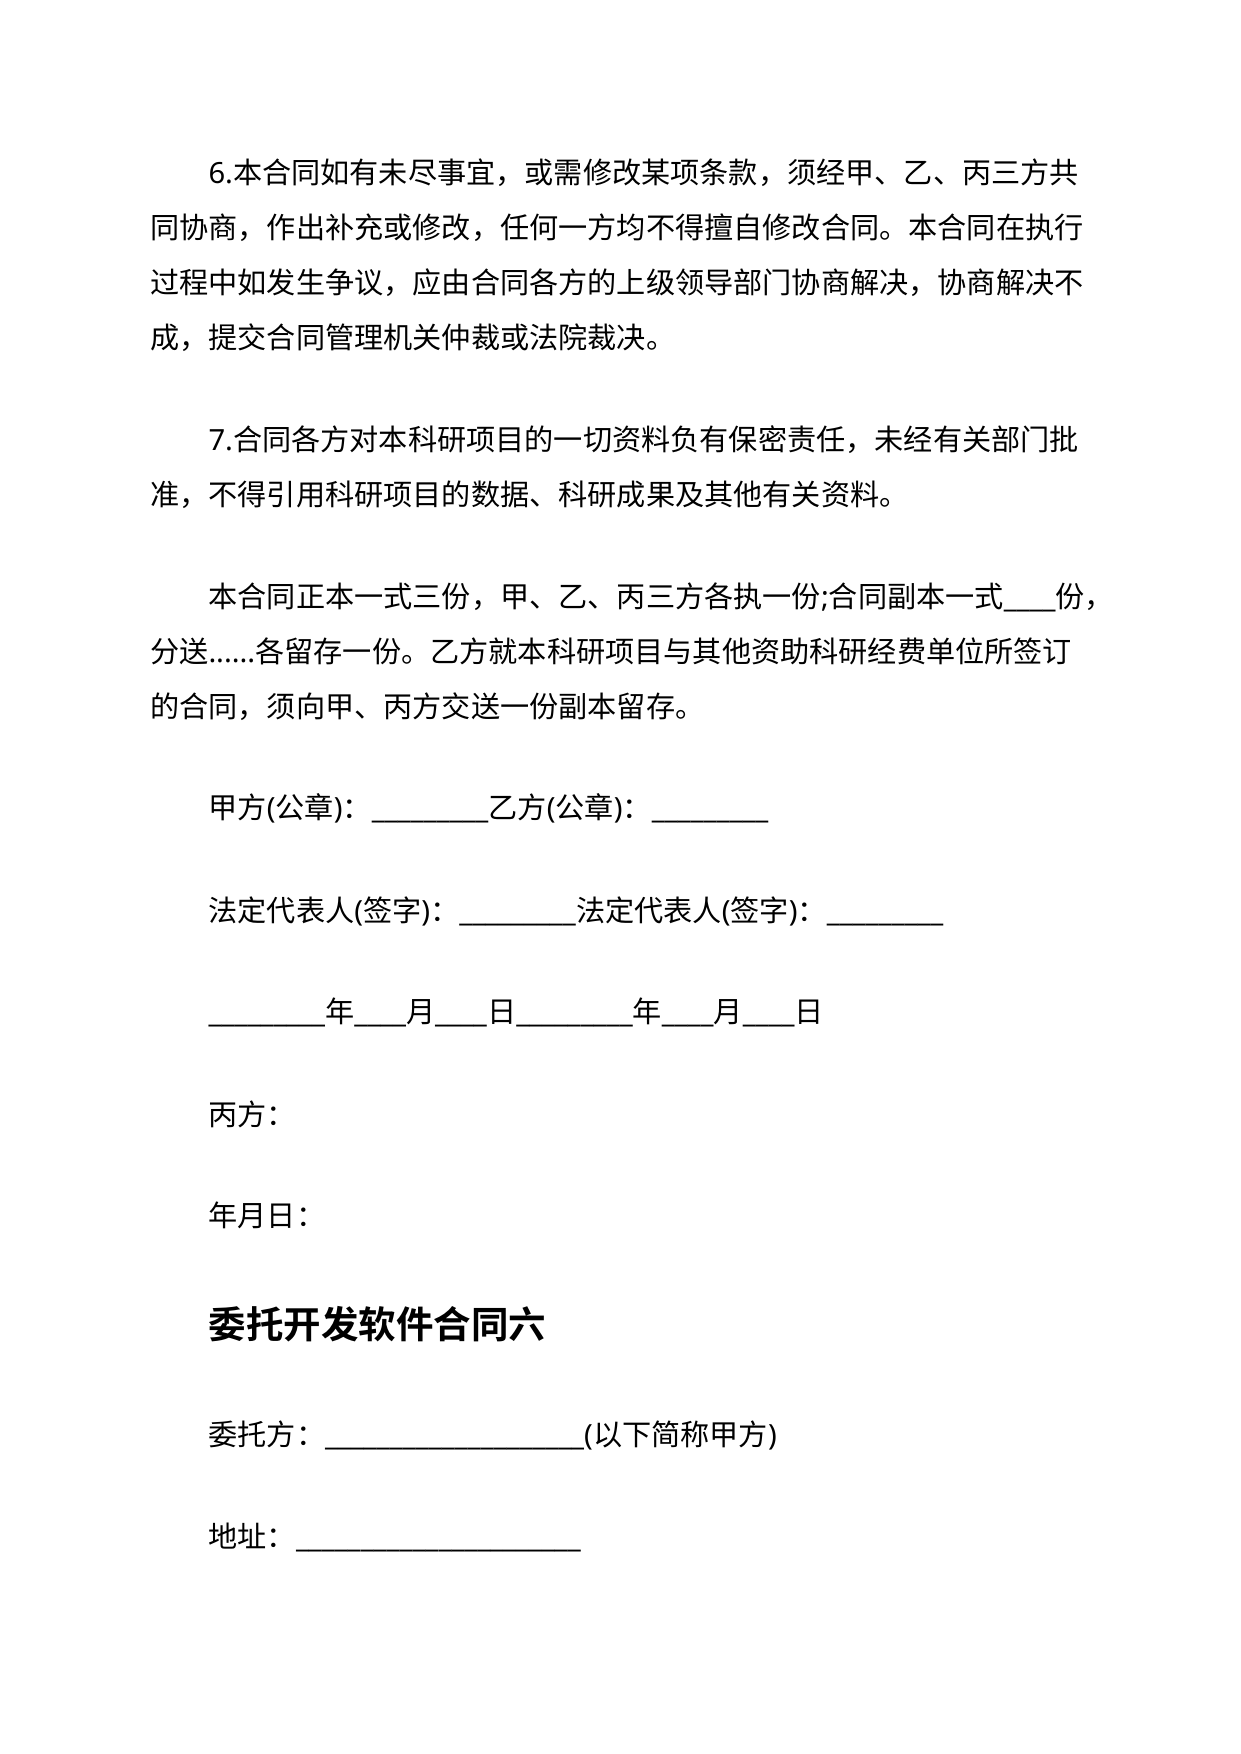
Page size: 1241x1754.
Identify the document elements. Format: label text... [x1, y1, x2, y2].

text 7.合同各方对本科研项目的一切资料负有保密责任，未经有关部门批准，不得引用科研项目的数据、科研成果及其他有关资料。 [150, 417, 1090, 514]
text 丙方： [150, 1091, 1090, 1133]
text 委托方：____________________(以下简称甲方) [150, 1412, 1090, 1454]
text 年月日： [150, 1193, 1090, 1235]
text 甲方(公章)：_________乙方(公章)：_________ [150, 785, 1090, 827]
text 6.本合同如有未尽事宜，或需修改某项条款，须经甲、乙、丙三方共同协商，作出补充或修改，任何一方均不得擅自修改合同。本合同在执行过程中如发生争议，应由合同各方的上级领导部门协商解决，协商解决不成，提交合同管理机关仲裁或法院裁决。 [150, 150, 1090, 357]
text 本合同正本一式三份，甲、乙、丙三方各执一份;合同副本一式____份，分送......各留存一份。乙方就本科研项目与其他资助科研经费单位所签订的合同，须向甲、丙方交送一份副本留存。 [150, 573, 1090, 726]
text _________年____月____日_________年____月____日 [150, 989, 1090, 1031]
text 委托开发软件合同六 [150, 1294, 1090, 1349]
text 地址：______________________ [150, 1514, 1090, 1556]
text 法定代表人(签字)：_________法定代表人(签字)：_________ [150, 887, 1090, 929]
